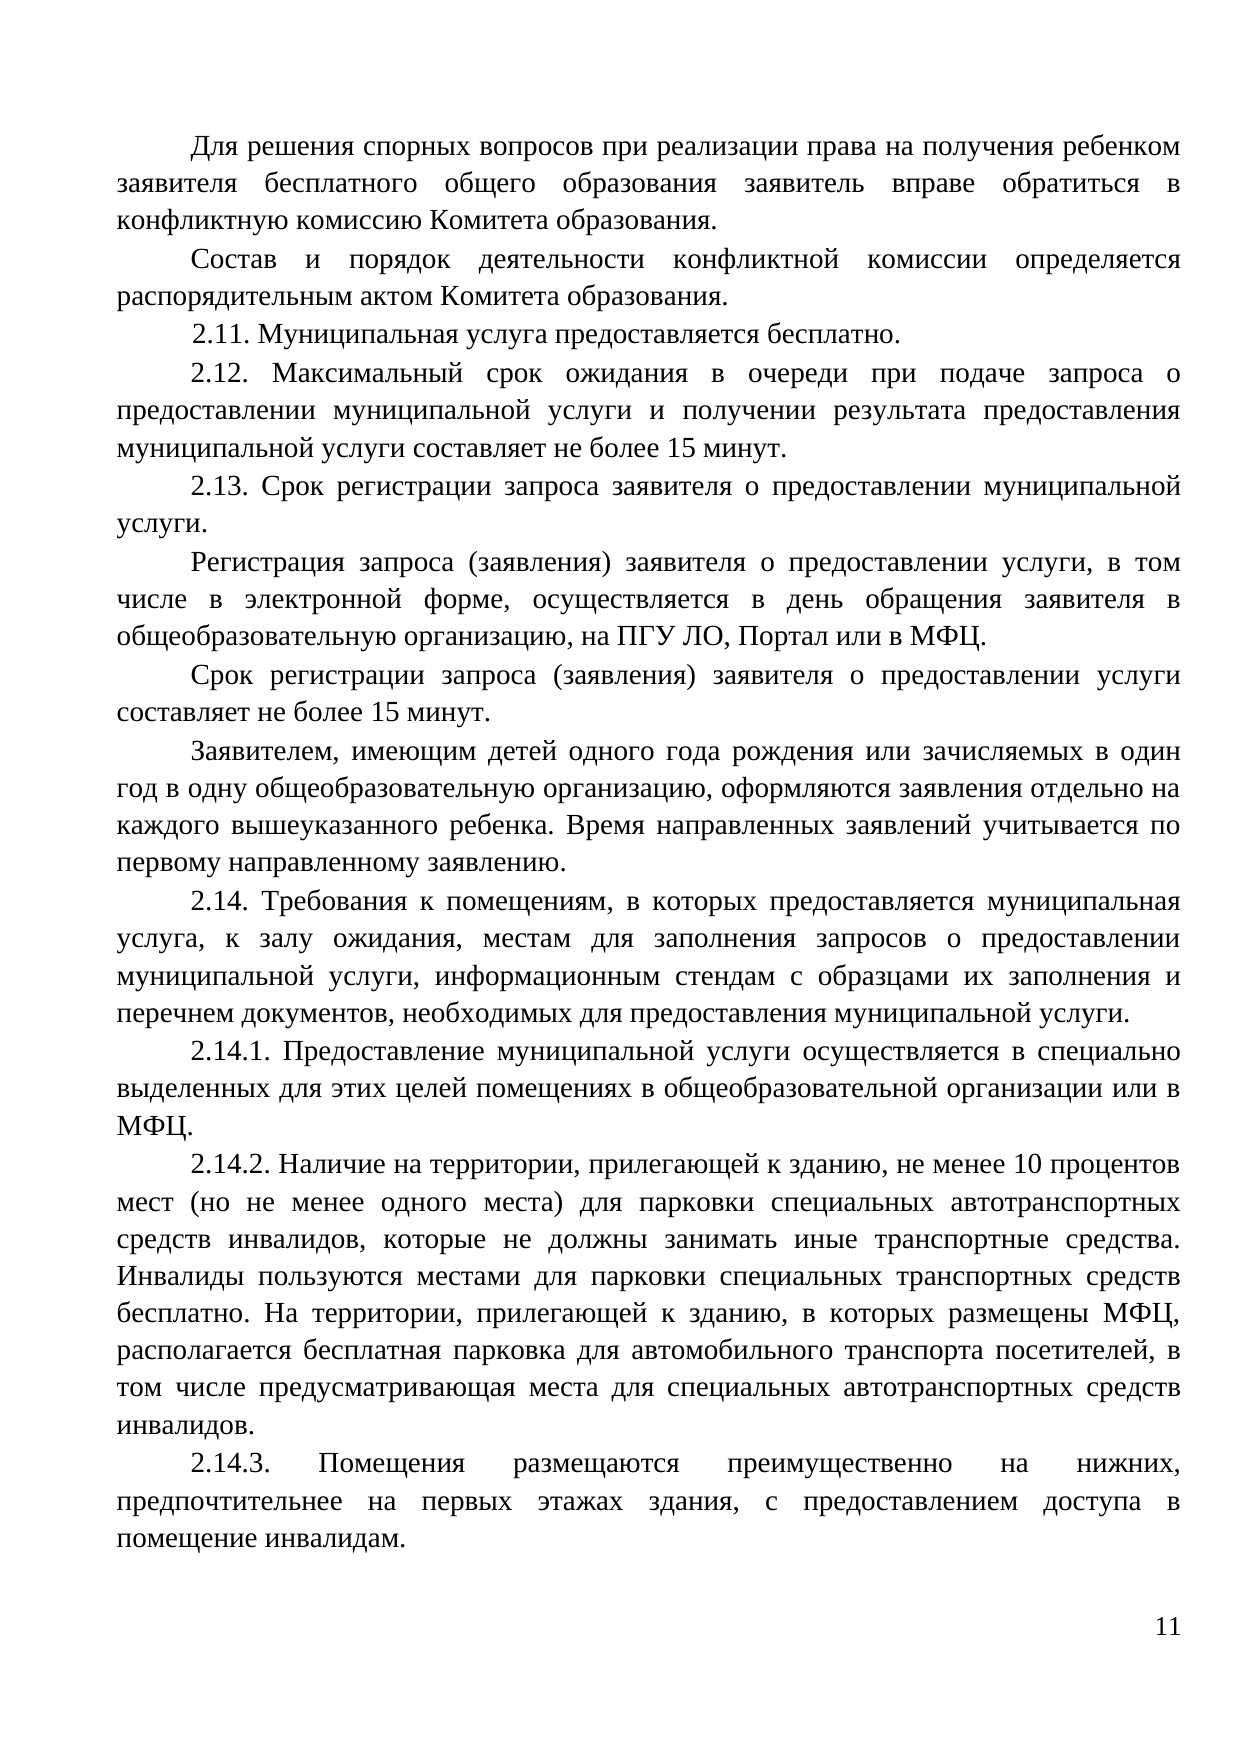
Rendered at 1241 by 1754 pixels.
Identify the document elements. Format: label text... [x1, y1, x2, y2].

text 2.11. Муниципальная услуга предоставляется бесплатно. [192, 317, 1182, 350]
text Срок регистрации запроса (заявления) заявителя о предоставлении услуги составляет не более 15 минут. [116, 657, 1182, 728]
text 2.14.3. Помещения размещаются преимущественно на нижних, предпочтительнее на первых этажах здания, с предоставлением доступа в помещение инвалидам. [116, 1445, 1182, 1553]
text Регистрация запроса (заявления) заявителя о предоставлении услуги, в том числе в электронной форме, осуществляется в день обращения заявителя в общеобразовательную организацию, на ПГУ ЛО, Портал или в МФЦ. [116, 544, 1182, 652]
text 2.14. Требования к помещениям, в которых предоставляется муниципальная услуга, к залу ожидания, местам для заполнения запросов о предоставлении муниципальной услуги, информационным стендам с образцами их заполнения и перечнем документов, необходимых для предоставления муниципальной услуги. [116, 883, 1182, 1028]
text 2.13. Срок регистрации запроса заявителя о предоставлении муниципальной услуги. [116, 468, 1182, 539]
text Состав и порядок деятельности конфликтной комиссии определяется распорядительным актом Комитета образования. [116, 241, 1182, 312]
text 2.14.1. Предоставление муниципальной услуги осуществляется в специально выделенных для этих целей помещениях в общеобразовательной организации или в МФЦ. [116, 1033, 1182, 1141]
text 2.12. Максимальный срок ожидания в очереди при подаче запроса о предоставлении муниципальной услуги и получении результата предоставления муниципальной услуги составляет не более 15 минут. [116, 355, 1182, 463]
text Заявителем, имеющим детей одного года рождения или зачисляемых в один год в одну общеобразовательную организацию, оформляются заявления отдельно на каждого вышеуказанного ребенка. Время направленных заявлений учитывается по первому направленному заявлению. [116, 733, 1182, 878]
text 2.14.2. Наличие на территории, прилегающей к зданию, не менее 10 процентов мест (но не менее одного места) для парковки специальных автотранспортных средств инвалидов, которые не должны занимать иные транспортные средства. Инвалиды пользуются местами для парковки специальных транспортных средств бесплатно. На территории, прилегающей к зданию, в которых размещены МФЦ, располагается бесплатная парковка для автомобильного транспорта посетителей, в том числе предусматривающая места для специальных автотранспортных средств инвалидов. [116, 1146, 1182, 1440]
text Для решения спорных вопросов при реализации права на получения ребенком заявителя бесплатного общего образования заявитель вправе обратиться в конфликтную комиссию Комитета образования. [116, 128, 1182, 236]
